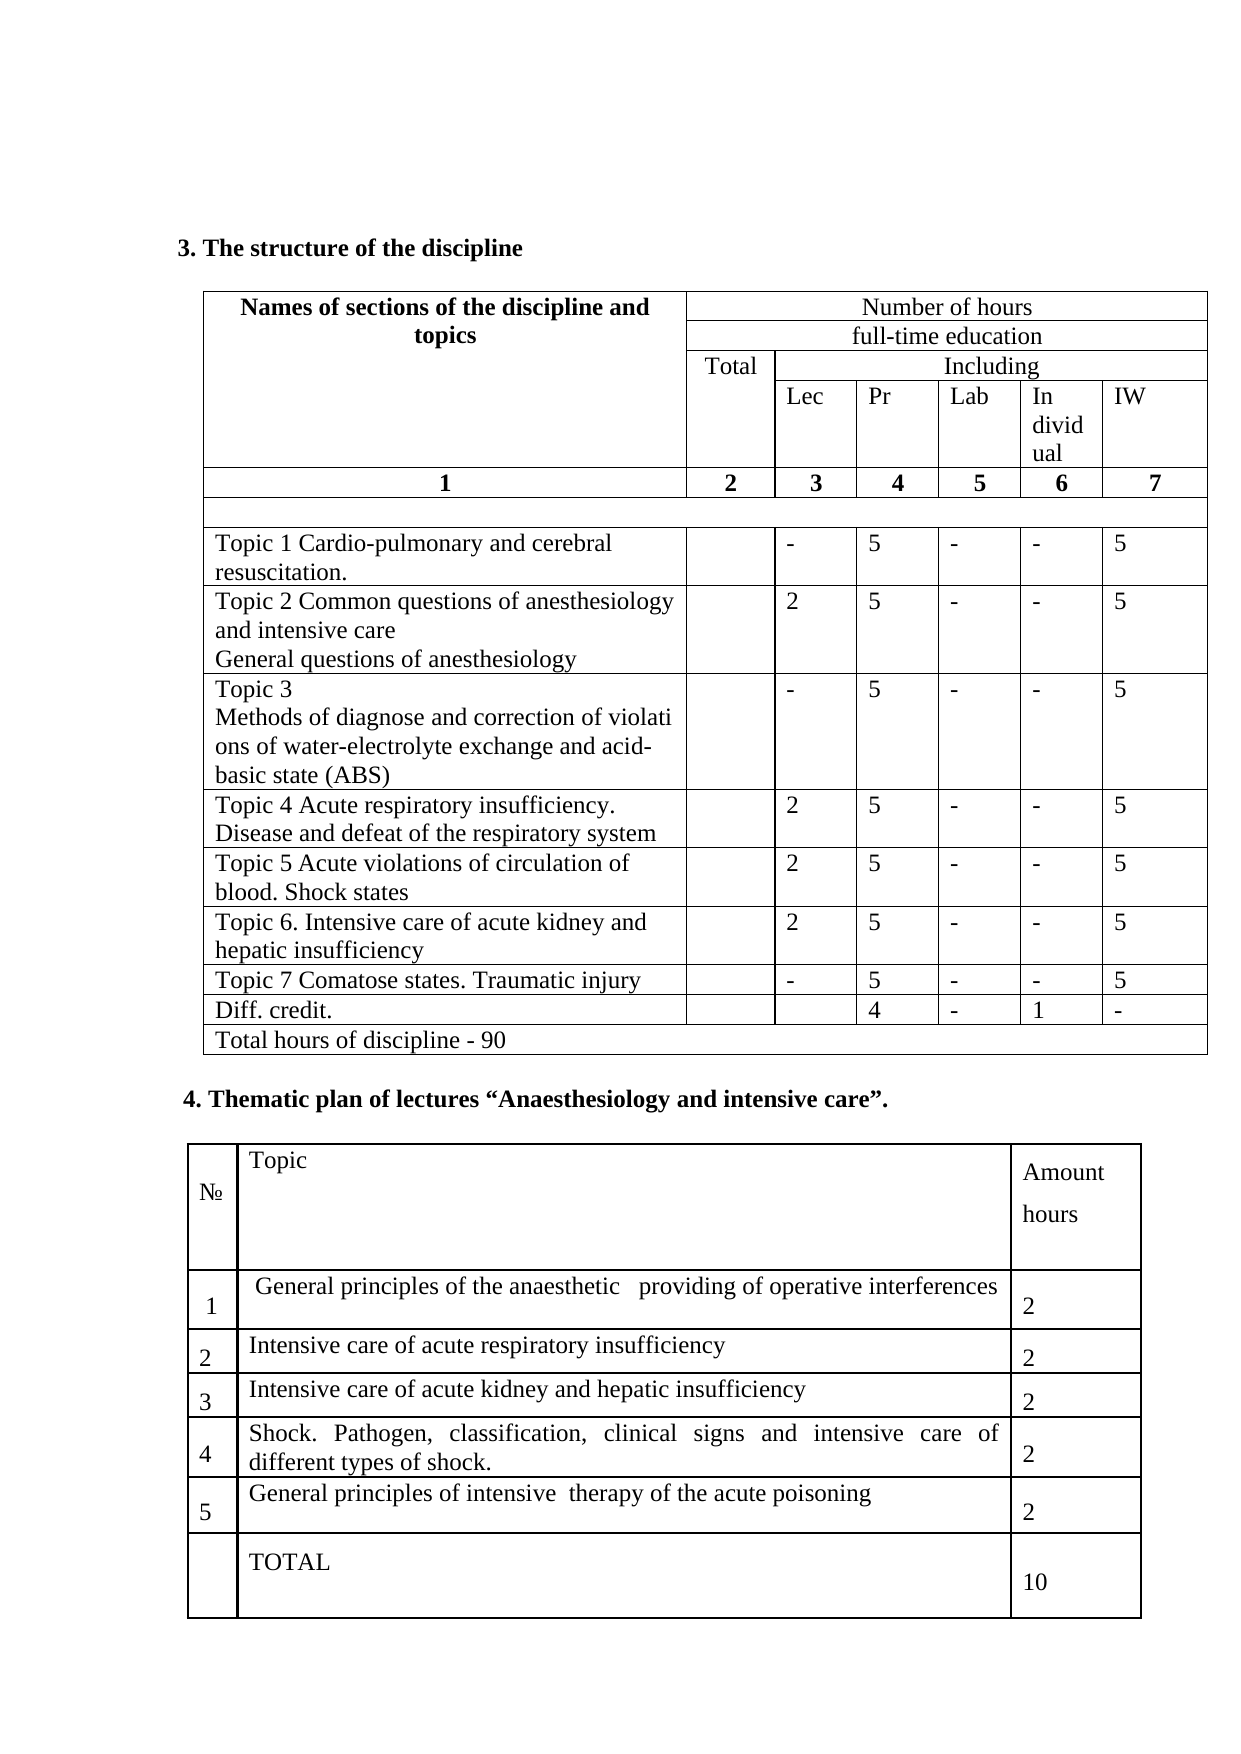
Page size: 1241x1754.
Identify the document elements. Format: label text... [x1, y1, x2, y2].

text 3. The structure of the discipline [177, 233, 1152, 262]
table_cell - [776, 528, 856, 585]
table_cell 5 [1103, 907, 1207, 964]
table_cell 4 [857, 995, 938, 1024]
table_cell 4 [189, 1418, 236, 1476]
table_cell 2 [776, 848, 856, 906]
table_cell 7 [1103, 468, 1207, 497]
table_cell General principles of the anaesthetic providing of operative interferences [239, 1271, 1010, 1328]
table_cell - [939, 790, 1020, 847]
table_cell 5 [1103, 790, 1207, 847]
table_cell 2 [776, 586, 856, 673]
table_cell 1 [1021, 995, 1102, 1024]
table_cell 5 [857, 907, 938, 964]
table_cell 2 [687, 468, 774, 497]
table_cell 4 [857, 468, 938, 497]
table_header № [189, 1145, 236, 1269]
table_cell 2 [1012, 1418, 1140, 1476]
table_cell 5 [857, 528, 938, 585]
table_header Amount hours [1012, 1145, 1140, 1269]
table_cell 6 [1021, 468, 1102, 497]
table_cell Diff. credit. [204, 995, 686, 1024]
table_cell - [1021, 907, 1102, 964]
table_cell [687, 965, 774, 994]
table_cell - [939, 965, 1020, 994]
table_cell Intensive care of acute respiratory insufficiency [239, 1330, 1010, 1372]
text 4. Thematic plan of lectures “Anaesthesiology and intensive care”. [177, 1083, 1152, 1114]
table_cell 2 [1012, 1271, 1140, 1328]
table_cell - [1021, 528, 1102, 585]
table_cell [204, 498, 1207, 527]
table_cell 5 [1103, 965, 1207, 994]
table_cell - [1021, 790, 1102, 847]
table_cell [687, 586, 774, 673]
table_cell 1 [204, 468, 686, 497]
table_cell 5 [1103, 586, 1207, 673]
table_cell [776, 995, 856, 1024]
table_cell [189, 1534, 236, 1617]
table_cell 5 [1103, 848, 1207, 906]
table_cell 5 [857, 674, 938, 789]
table_cell Shock. Pathogen, classification, clinical signs and intensive care of different types of shock. [239, 1418, 1010, 1476]
table_cell - [776, 965, 856, 994]
table_cell - [939, 674, 1020, 789]
table_cell 5 [1103, 528, 1207, 585]
table_cell [687, 790, 774, 847]
table_cell Pr [857, 381, 938, 467]
table_cell Topic 1 Cardio-pulmonary and cerebral resuscitation. [204, 528, 686, 585]
table_cell - [939, 848, 1020, 906]
table_cell - [939, 586, 1020, 673]
table_cell [687, 995, 774, 1024]
table_cell - [939, 907, 1020, 964]
table_cell 5 [857, 848, 938, 906]
table_header Names of sections of the discipline and topics [204, 292, 686, 467]
table_cell 2 [776, 907, 856, 964]
table_cell Lab [939, 381, 1020, 467]
table_header Number of hours [687, 292, 1207, 320]
table_cell - [1021, 848, 1102, 906]
table_cell - [776, 674, 856, 789]
table_header Topic [239, 1145, 1010, 1269]
table_cell Lec [776, 381, 856, 467]
table_cell Topic 5 Acute violations of circulation of blood. Shock states [204, 848, 686, 906]
table_cell [687, 907, 774, 964]
table_cell TOTAL [239, 1534, 1010, 1617]
table_cell 3 [776, 468, 856, 497]
table_cell 5 [1103, 674, 1207, 789]
table_cell 5 [857, 965, 938, 994]
table_cell full-time education [687, 321, 1207, 350]
table_cell - [1021, 674, 1102, 789]
table_cell Topic 6. Intensive care of acute kidney and hepatic insufficiency [204, 907, 686, 964]
table_cell Topic 3 Methods of diagnose and correction of violations of water-electrolyte exchange and acid-basic state (ABS) [204, 674, 686, 789]
table_cell - [1021, 586, 1102, 673]
table_cell 1 [189, 1271, 236, 1328]
table_cell 2 [1012, 1478, 1140, 1532]
table_cell [687, 528, 774, 585]
table_cell [687, 674, 774, 789]
table_cell - [1103, 995, 1207, 1024]
table_cell Topic 7 Comatose states. Traumatic injury [204, 965, 686, 994]
table_cell 2 [189, 1330, 236, 1372]
table_cell - [939, 995, 1020, 1024]
table_cell 2 [776, 790, 856, 847]
table_cell 5 [939, 468, 1020, 497]
table_cell Total hours of discipline - 90 [204, 1025, 1207, 1054]
table_cell 5 [189, 1478, 236, 1532]
table_cell Intensive care of acute kidney and hepatic insufficiency [239, 1374, 1010, 1416]
table_cell 5 [857, 586, 938, 673]
table_cell 10 [1012, 1534, 1140, 1617]
table_cell - [1021, 965, 1102, 994]
table_cell Including [776, 351, 1207, 380]
table_cell IW [1103, 381, 1207, 467]
table_cell Topic 2 Common questions of anesthesiology and intensive care General questions of anesthesiology [204, 586, 686, 673]
table_cell - [939, 528, 1020, 585]
table_cell 2 [1012, 1330, 1140, 1372]
table_cell Individual [1021, 381, 1102, 467]
table_cell 3 [189, 1374, 236, 1416]
table_cell 5 [857, 790, 938, 847]
table_cell Topic 4 Acute respiratory insufficiency. Disease and defeat of the respiratory system [204, 790, 686, 847]
table_cell 2 [1012, 1374, 1140, 1416]
table_cell General principles of intensive therapy of the acute poisoning [239, 1478, 1010, 1532]
table_cell Total [687, 351, 774, 467]
table_cell [687, 848, 774, 906]
